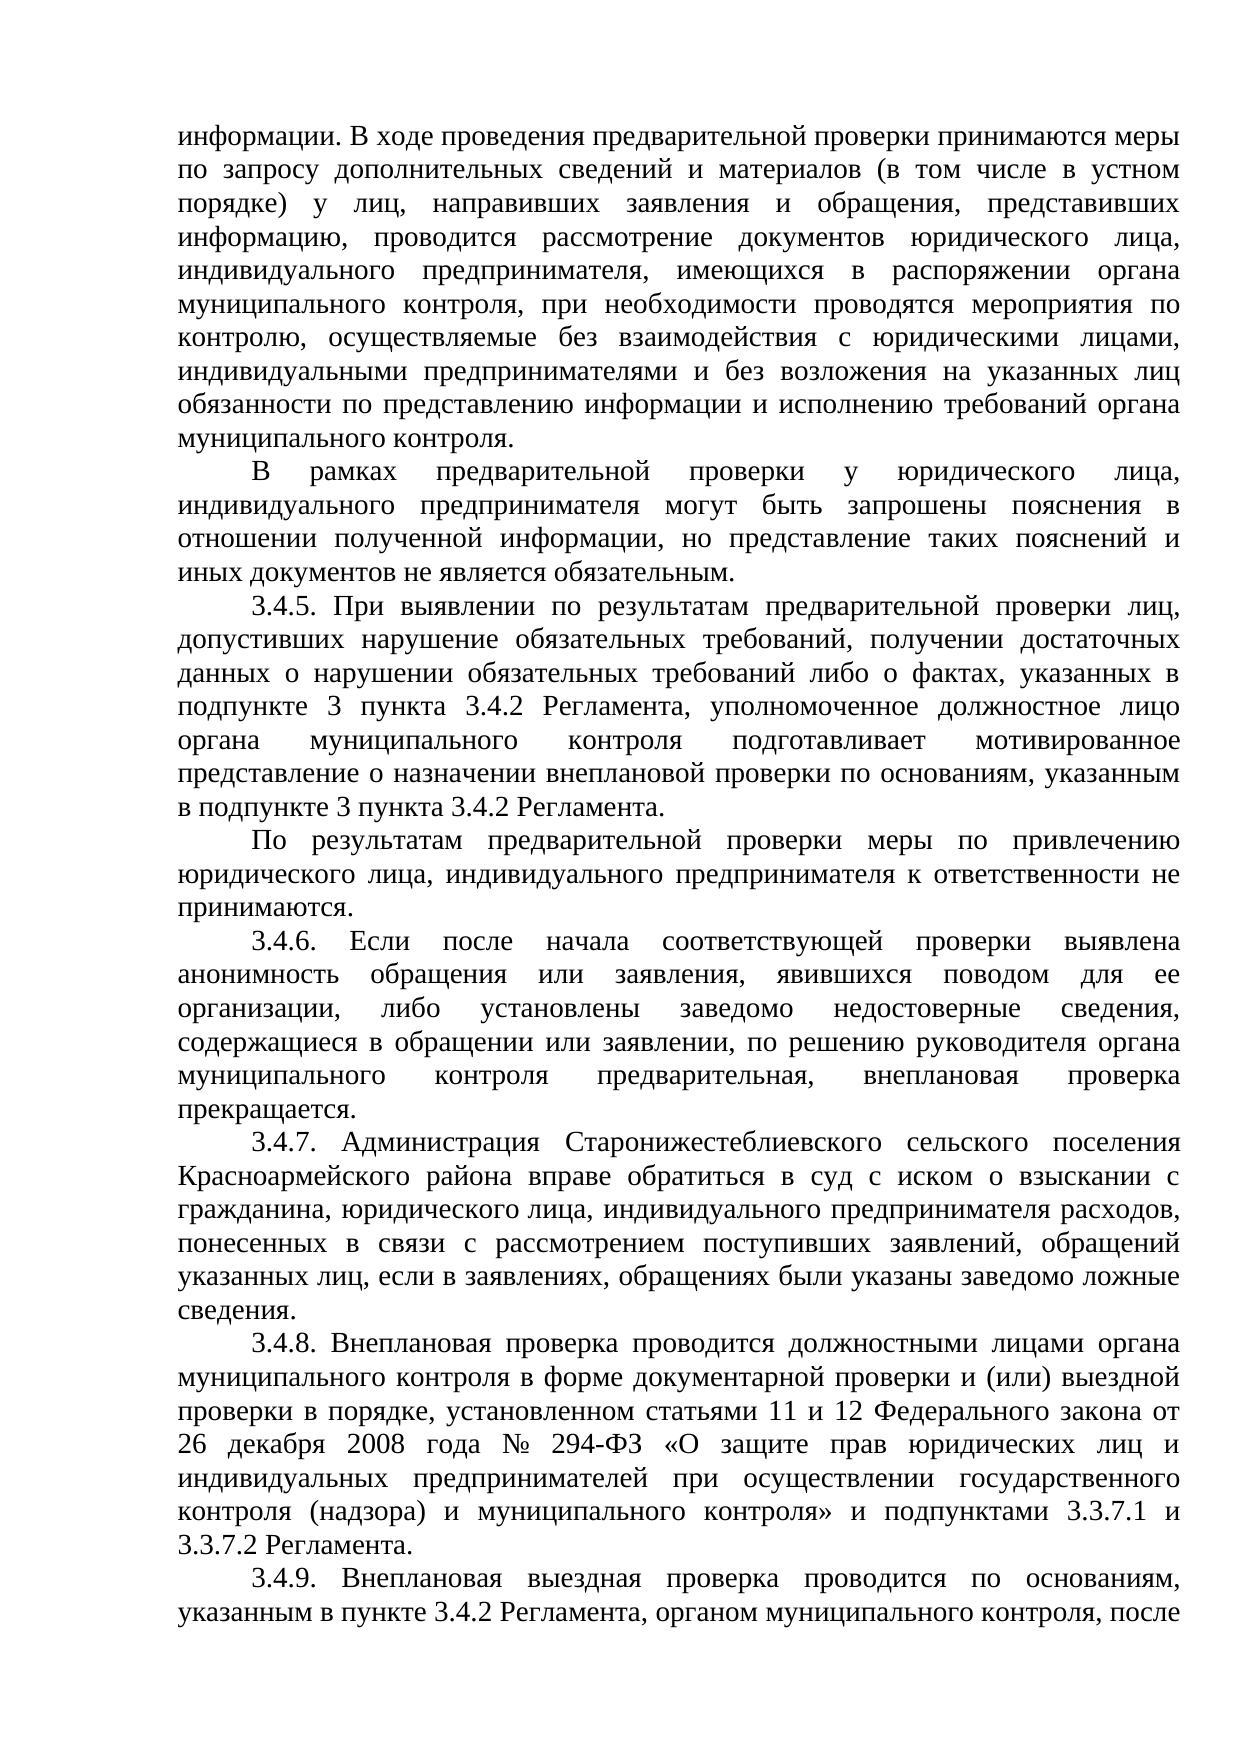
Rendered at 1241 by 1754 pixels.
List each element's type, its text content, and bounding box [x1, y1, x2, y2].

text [177, 118, 1181, 453]
text В рамках предварительной проверки у юридического лица, индивидуального предпринимателя могут быть запрошены пояснения в отношении полученной информации, но представление таких пояснений и иных документов не является обязательным. [177, 453, 1181, 588]
text По результатам предварительной проверки меры по привлечению юридического лица, индивидуального предпринимателя к ответственности не принимаются. [177, 822, 1181, 923]
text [177, 1560, 1181, 1627]
text 3.4.7. Администрация Старонижестеблиевского сельского поселения Красноармейского района вправе обратиться в суд с иском о взыскании с гражданина, юридического лица, индивидуального предпринимателя расходов, понесенных в связи с рассмотрением поступивших заявлений, обращений указанных лиц, если в заявлениях, обращениях были указаны заведомо ложные сведения. [177, 1124, 1181, 1326]
text 3.4.6. Если после начала соответствующей проверки выявлена анонимность обращения или заявления, явившихся поводом для ее организации, либо установлены заведомо недостоверные сведения, содержащиеся в обращении или заявлении, по решению руководителя органа муниципального контроля предварительная, внеплановая проверка прекращается. [177, 923, 1181, 1124]
text 3.4.5. При выявлении по результатам предварительной проверки лиц, допустивших нарушение обязательных требований, получении достаточных данных о нарушении обязательных требований либо о фактах, указанных в подпункте 3 пункта 3.4.2 Регламента, уполномоченное должностное лицо органа муниципального контроля подготавливает мотивированное представление о назначении внеплановой проверки по основаниям, указанным в подпункте 3 пункта 3.4.2 Регламента. [177, 588, 1181, 822]
text 3.4.8. Внеплановая проверка проводится должностными лицами органа муниципального контроля в форме документарной проверки и (или) выездной проверки в порядке, установленном статьями 11 и 12 Федерального закона от 26 декабря 2008 года № 294-ФЗ «О защите прав юридических лиц и индивидуальных предпринимателей при осуществлении государственного контроля (надзора) и муниципального контроля» и подпунктами 3.3.7.1 и 3.3.7.2 Регламента. [177, 1326, 1181, 1560]
